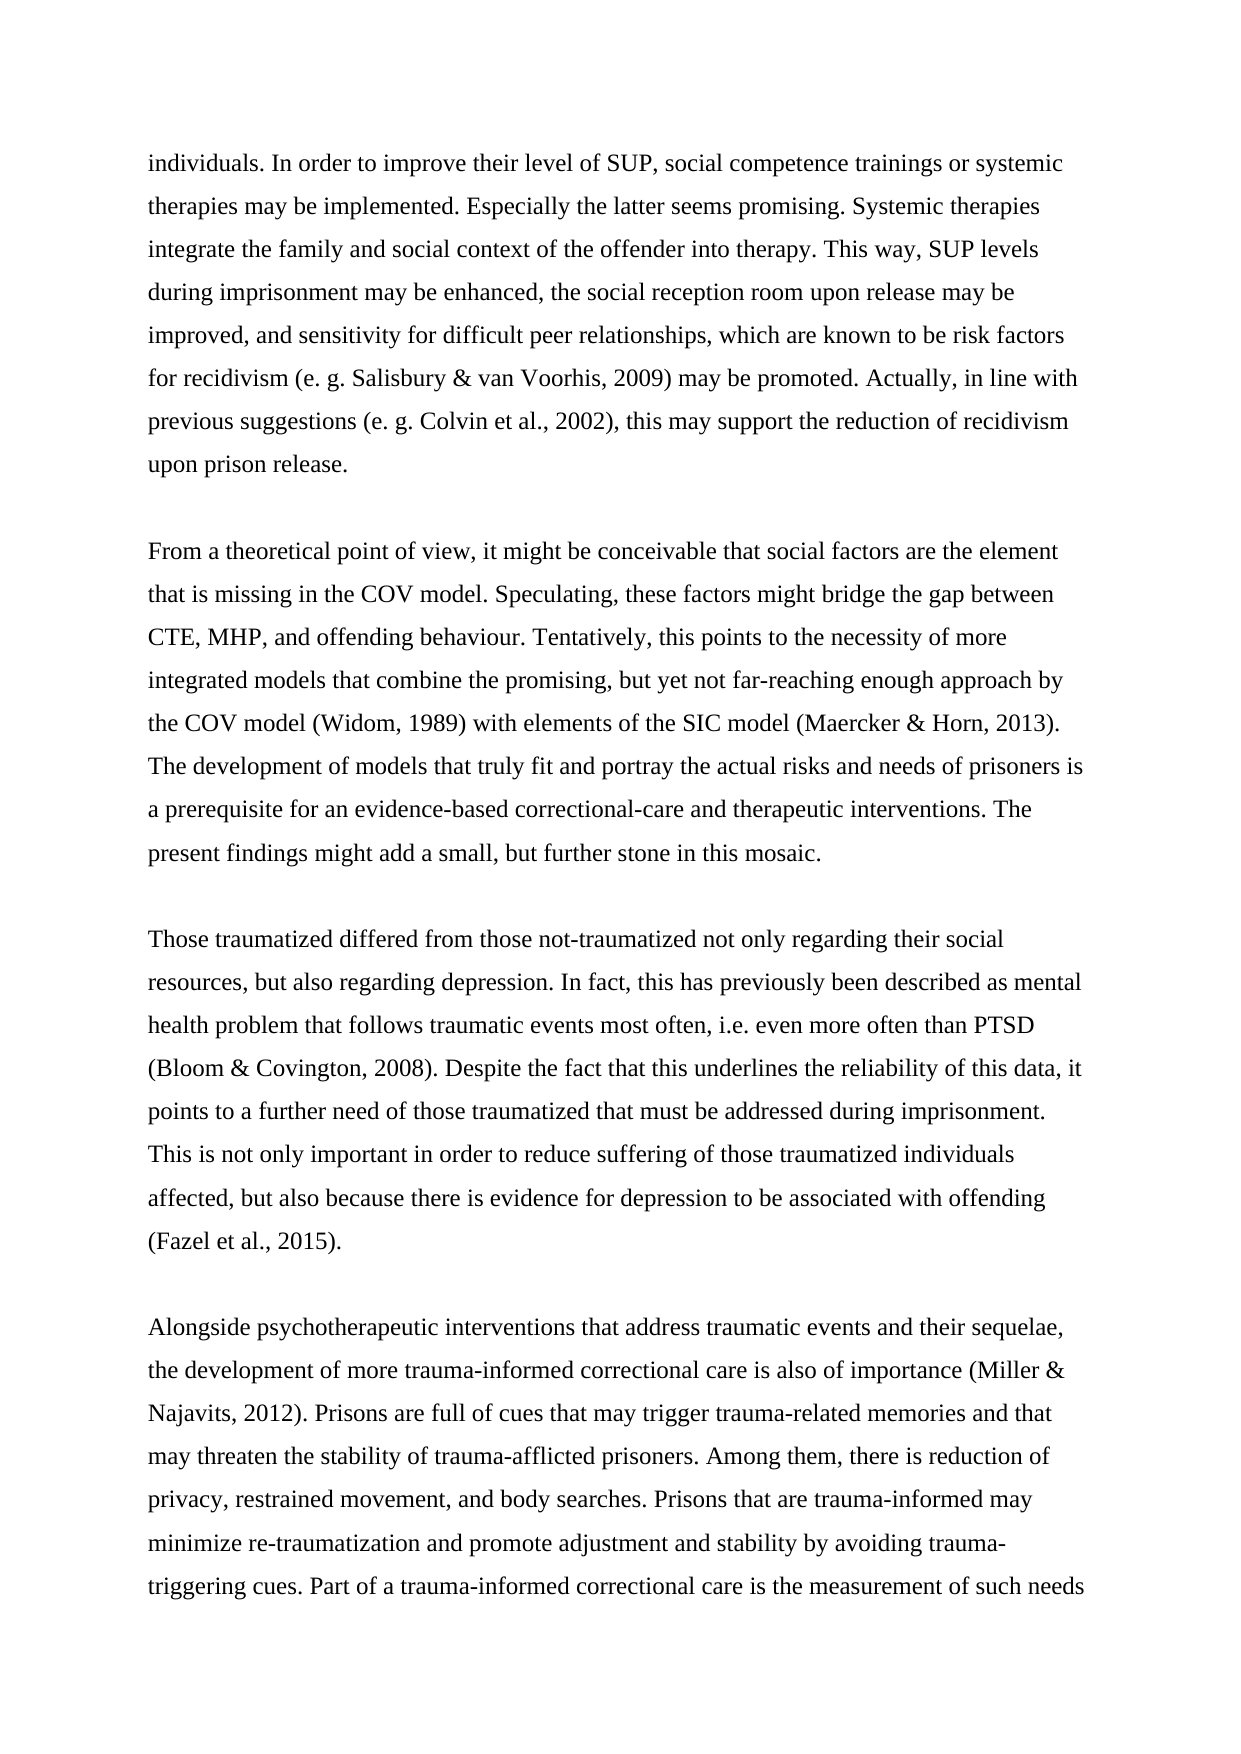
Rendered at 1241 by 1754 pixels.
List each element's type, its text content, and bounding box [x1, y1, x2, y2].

text Those traumatized differed from those not-traumatized not only regarding their social resources, but also regarding depression. In fact, this has previously been described as mental health problem that follows traumatic events most often, i.e. even more often than PTSD (Bloom & Covington, 2008). Despite the fact that this underlines the reliability of this data, it points to a further need of those traumatized that must be addressed during imprisonment. This is not only important in order to reduce suffering of those traumatized individuals affected, but also because there is evidence for depression to be associated with offending (Fazel et al., 2015). [148, 924, 1093, 1254]
text From a theoretical point of view, it might be conceivable that social factors are the element that is missing in the COV model. Speculating, these factors might bridge the gap between CTE, MHP, and offending behaviour. Tentatively, this points to the necessity of more integrated models that combine the promising, but yet not far-reaching enough approach by the COV model (Widom, 1989) with elements of the SIC model (Maercker & Horn, 2013). The development of models that truly fit and portray the actual risks and needs of prisoners is a prerequisite for an evidence-based correctional-care and therapeutic interventions. The present findings might add a small, but further stone in this mosaic. [148, 536, 1093, 866]
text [148, 1312, 1093, 1599]
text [148, 148, 1093, 478]
